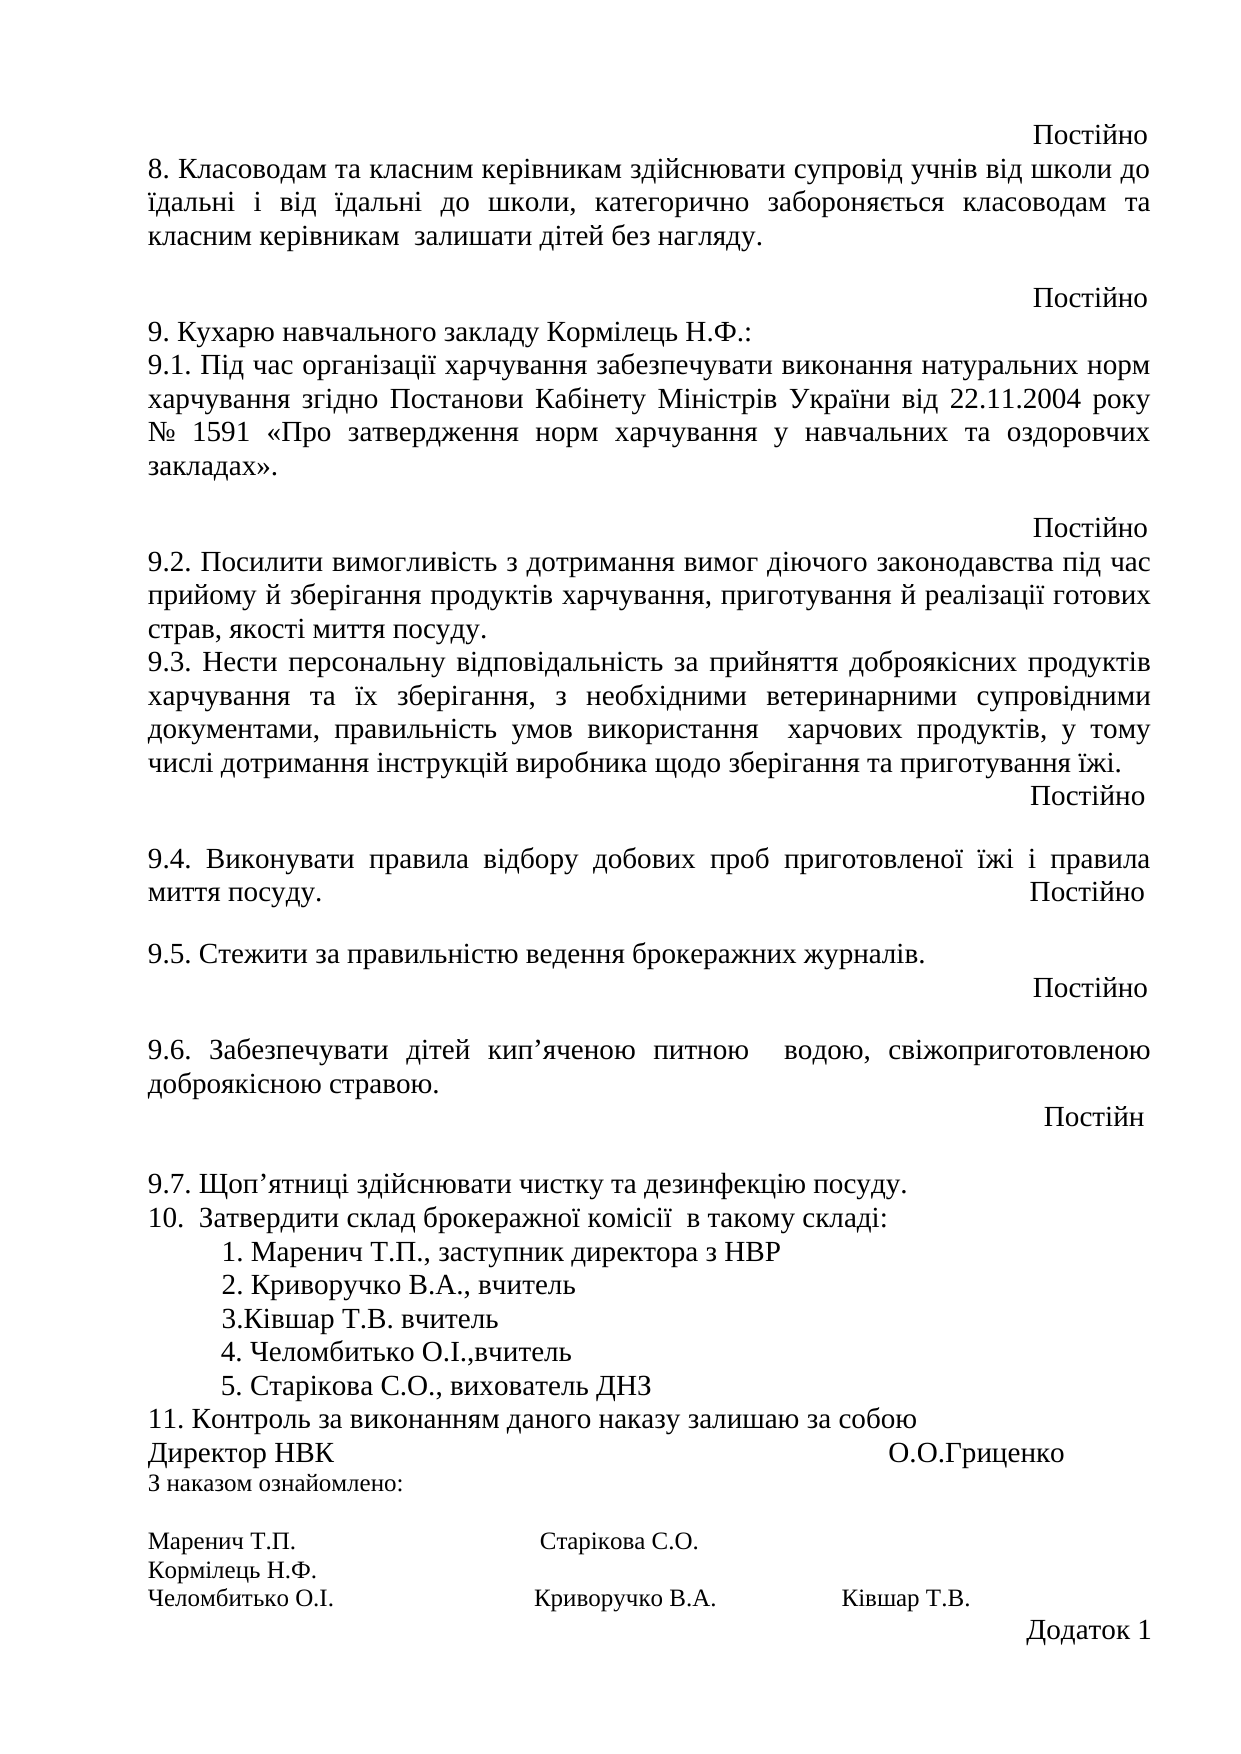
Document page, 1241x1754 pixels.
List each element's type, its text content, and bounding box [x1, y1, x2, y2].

text 9.5. Стежити за правильністю ведення брокеражних журналів. [148, 937, 1152, 970]
text 9. Кухарю навчального закладу Кормілець Н.Ф.: [148, 314, 1152, 347]
text 9.4. Виконувати правила відбору добових проб приготовленої їжі і правила миття посуду. Постійно [148, 841, 1152, 908]
text Додаток 1 [664, 1612, 1152, 1646]
text 9.3. Нести персональну відповідальність за прийняття доброякісних продуктів харчування та їх зберігання, з необхідними ветеринарними супровідними документами, правильність умов використання харчових продуктів, у тому числі дотримання інструкцій виробника щодо зберігання та приготування їжі. [148, 644, 1152, 778]
text Маренич Т.П. Старікова С.О. [148, 1526, 1152, 1555]
text Постійно [1033, 251, 1152, 314]
text 1. Маренич Т.П., заступник директора з НВР [148, 1234, 1152, 1267]
text 9.2. Посилити вимогливість з дотримання вимог діючого законодавства під час прийому й зберігання продуктів харчування, приготування й реалізації готових страв, якості миття посуду. [148, 544, 1152, 644]
text Директор НВК О.О.Гриценко [148, 1435, 1152, 1468]
text Постійн [148, 1099, 1152, 1167]
text Кормілець Н.Ф. [148, 1555, 1152, 1583]
text 9.7. Щоп’ятниці здійснювати чистку та дезинфекцію посуду. [148, 1167, 1152, 1200]
text 2. Криворучко В.А., вчитель [148, 1267, 1152, 1301]
text 10. Затвердити склад брокеражної комісії в такому складі: [148, 1200, 1152, 1234]
text З наказом ознайомлено: [148, 1468, 1152, 1497]
text Челомбитько О.І. Криворучко В.А. Ківшар Т.В. [148, 1583, 1152, 1612]
text 3.Ківшар Т.В. вчитель [148, 1301, 1152, 1334]
text 5. Старікова С.О., вихователь ДНЗ [148, 1368, 1152, 1401]
text 9.6. Забезпечувати дітей кип’яченою питною водою, свіжоприготовленою доброякісною стравою. [148, 1032, 1152, 1099]
text 11. Контроль за виконанням даного наказу залишаю за собою [148, 1401, 1152, 1435]
text 8. Класоводам та класним керівникам здійснювати супровід учнів від школи до їдальні і від їдальні до школи, категорично забороняється класоводам та класним керівникам залишати дітей без нагляду. [148, 151, 1152, 251]
text Постійно [1033, 88, 1152, 151]
text 4. Челомбитько О.І.,вчитель [148, 1334, 1152, 1368]
text Постійно [148, 778, 1152, 812]
text Постійно [148, 970, 1152, 1004]
text 9.1. Під час організації харчування забезпечувати виконання натуральних норм харчування згідно Постанови Кабінету Міністрів України від 22.11.2004 року № 1591 «Про затвердження норм харчування у навчальних та оздоровчих закладах». [148, 347, 1152, 481]
text Постійно [1033, 481, 1152, 544]
